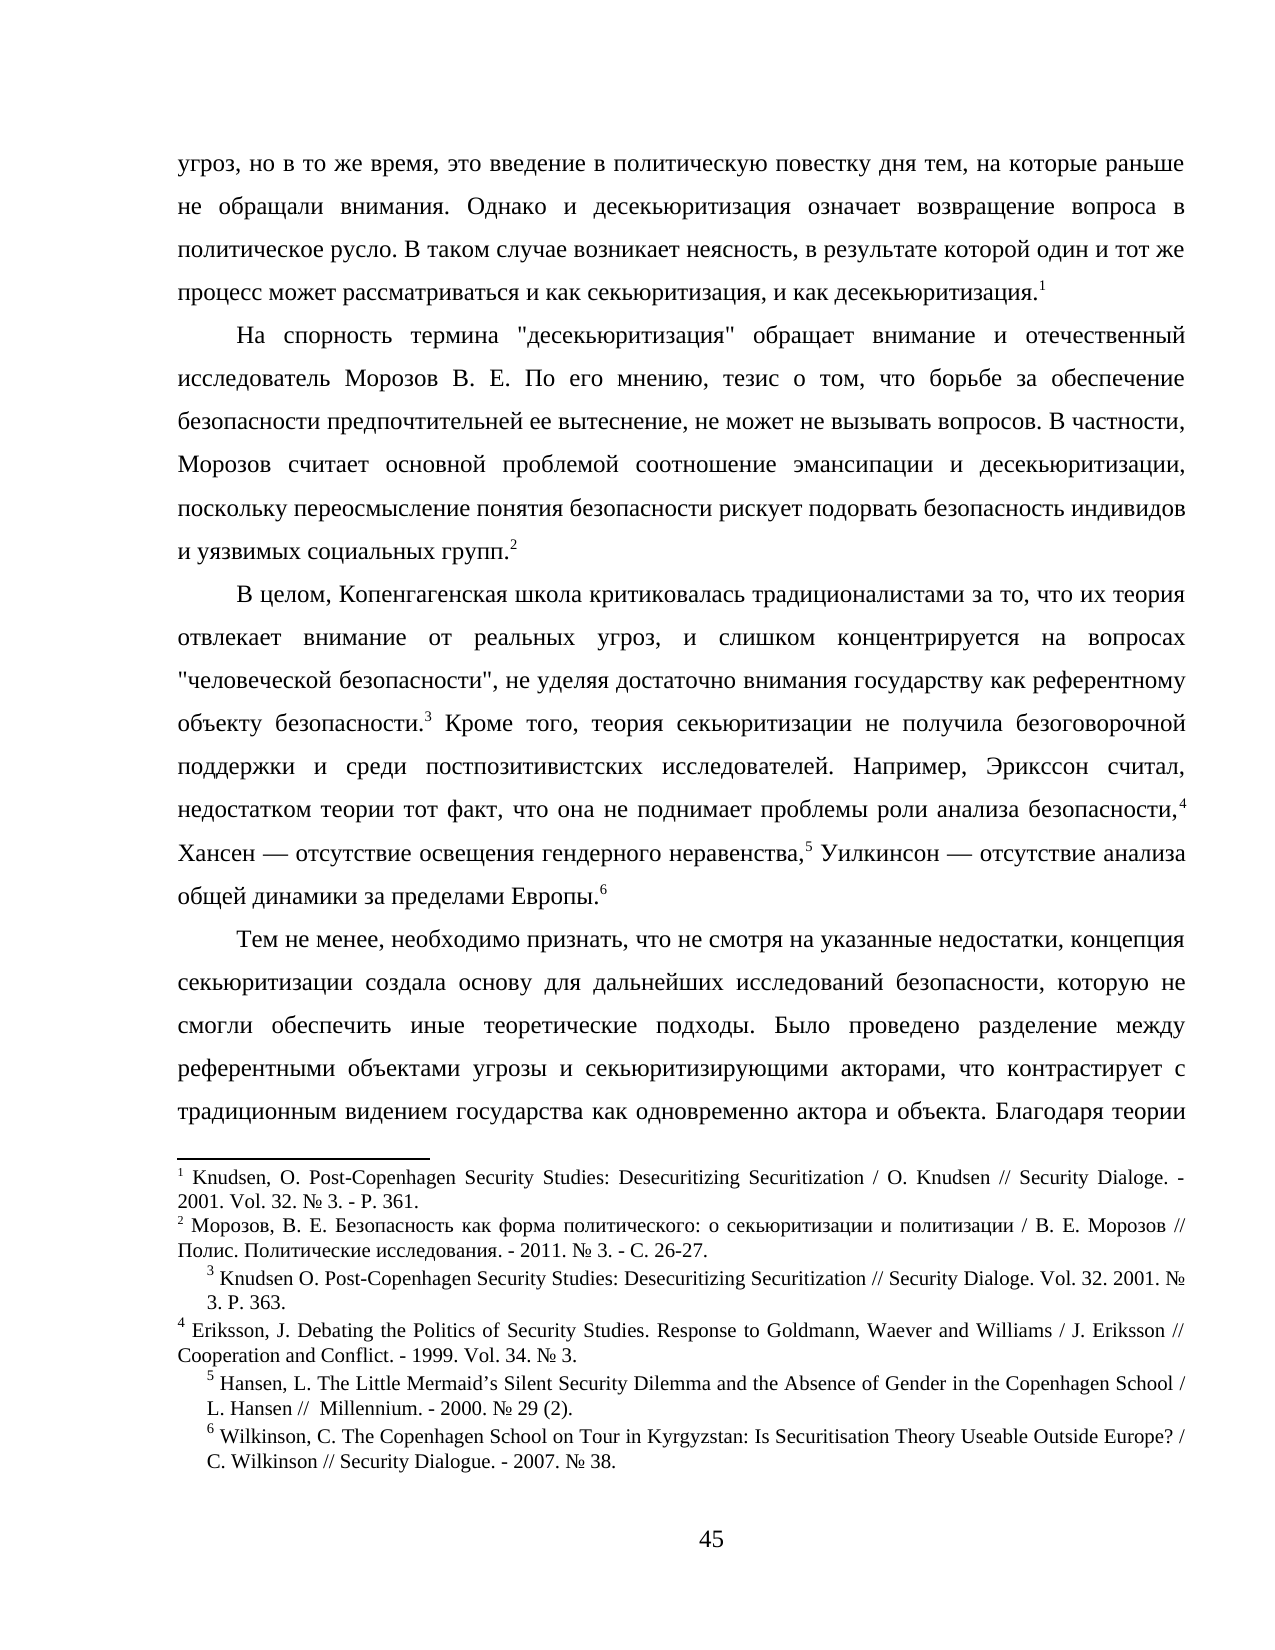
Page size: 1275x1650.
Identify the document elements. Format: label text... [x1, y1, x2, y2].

text Тем не менее, необходимо признать, что не смотря на указанные недостатки, концепция секьюритизации создала основу для дальнейших исследований безопасности, которую не смогли обеспечить иные теоретические подходы. Было проведено разделение между референтными объектами угрозы и секьюритизирующими акторами, что контрастирует с традиционным видением государства как одновременно актора и объекта. Благодаря теории секьюритизации в фокус внимания исследователей попали невоенные вопросы безопасности, а также особенности восприятия угроз в общественном сознании. [177, 924, 1186, 1125]
text В целом, Копенгагенская школа критиковалась традиционалистами за то, что их теория отвлекает внимание от реальных угроз, и слишком концентрируется на вопросах "человеческой безопасности", не уделяя достаточно внимания государству как референтному объекту безопасности. Кроме того, теория секьюритизации не получила безоговорочной поддержки и среди постпозитивистских исследователей. Например, Эрикссон считал, недостатком теории тот факт, что она не поднимает проблемы роли анализа безопасности, Хансен — отсутствие освещения гендерного неравенства, Уилкинсон — отсутствие анализа общей динамики за пределами Европы. [177, 579, 1186, 909]
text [177, 148, 1186, 306]
text На спорность термина "десекьюритизация" обращает внимание и отечественный исследователь Морозов В. Е. По его мнению, тезис о том, что борьбе за обеспечение безопасности предпочтительней ее вытеснение, не может не вызывать вопросов. В частности, Морозов считает основной проблемой соотношение эмансипации и десекьюритизации, поскольку переосмысление понятия безопасности рискует подорвать безопасность индивидов и уязвимых социальных групп. [177, 320, 1186, 564]
